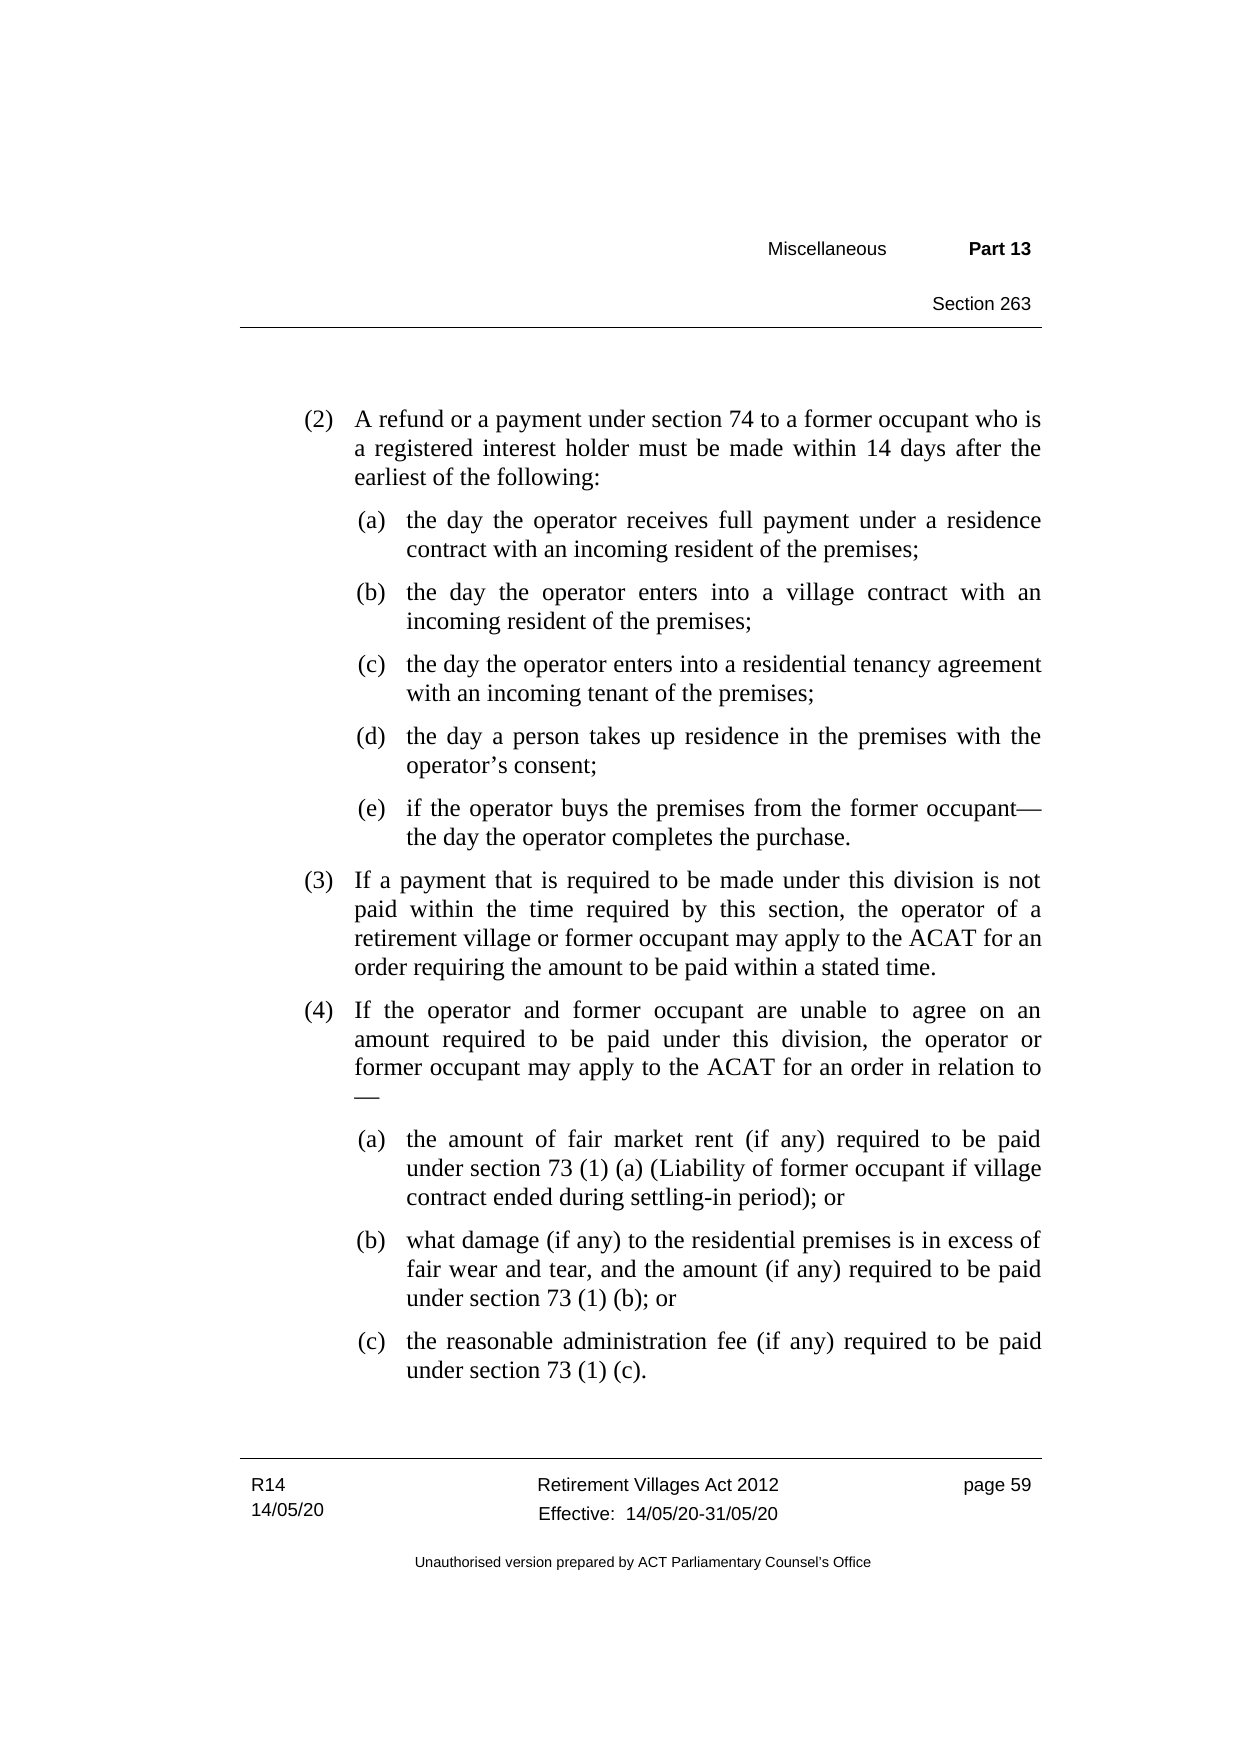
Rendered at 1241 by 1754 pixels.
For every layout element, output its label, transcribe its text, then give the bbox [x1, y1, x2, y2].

text (c) the reasonable administration fee (if any) required to be paid under section 73 (1) (c). [239, 1326, 1042, 1384]
text (a) the amount of fair market rent (if any) required to be paid under section 73 (1) (a) (Liability of former occupant if village contract ended during settling-in period); or [239, 1124, 1042, 1211]
text (a) the day the operator receives full payment under a residence contract with an incoming resident of the premises; [239, 505, 1042, 562]
text (4) If the operator and former occupant are unable to agree on an amount required to be paid under this division, the operator or former occupant may apply to the ACAT for an order in relation to— [239, 995, 1042, 1110]
text (d) the day a person takes up residence in the premises with the operator’s consent; [239, 721, 1042, 779]
text (c) the day the operator enters into a residential tenancy agreement with an incoming tenant of the premises; [239, 649, 1042, 707]
text (3) If a payment that is required to be made under this division is not paid within the time required by this section, the operator of a retirement village or former occupant may apply to the ACAT for an order requiring the amount to be paid within a stated time. [239, 865, 1042, 980]
text (b) what damage (if any) to the residential premises is in excess of fair wear and tear, and the amount (if any) required to be paid under section 73 (1) (b); or [239, 1225, 1042, 1312]
text (b) the day the operator enters into a village contract with an incoming resident of the premises; [239, 577, 1042, 634]
text (e) if the operator buys the premises from the former occupant—the day the operator completes the purchase. [239, 793, 1042, 851]
text (2) A refund or a payment under section 74 to a former occupant who is a registered interest holder must be made within 14 days after the earliest of the following: [239, 404, 1042, 490]
